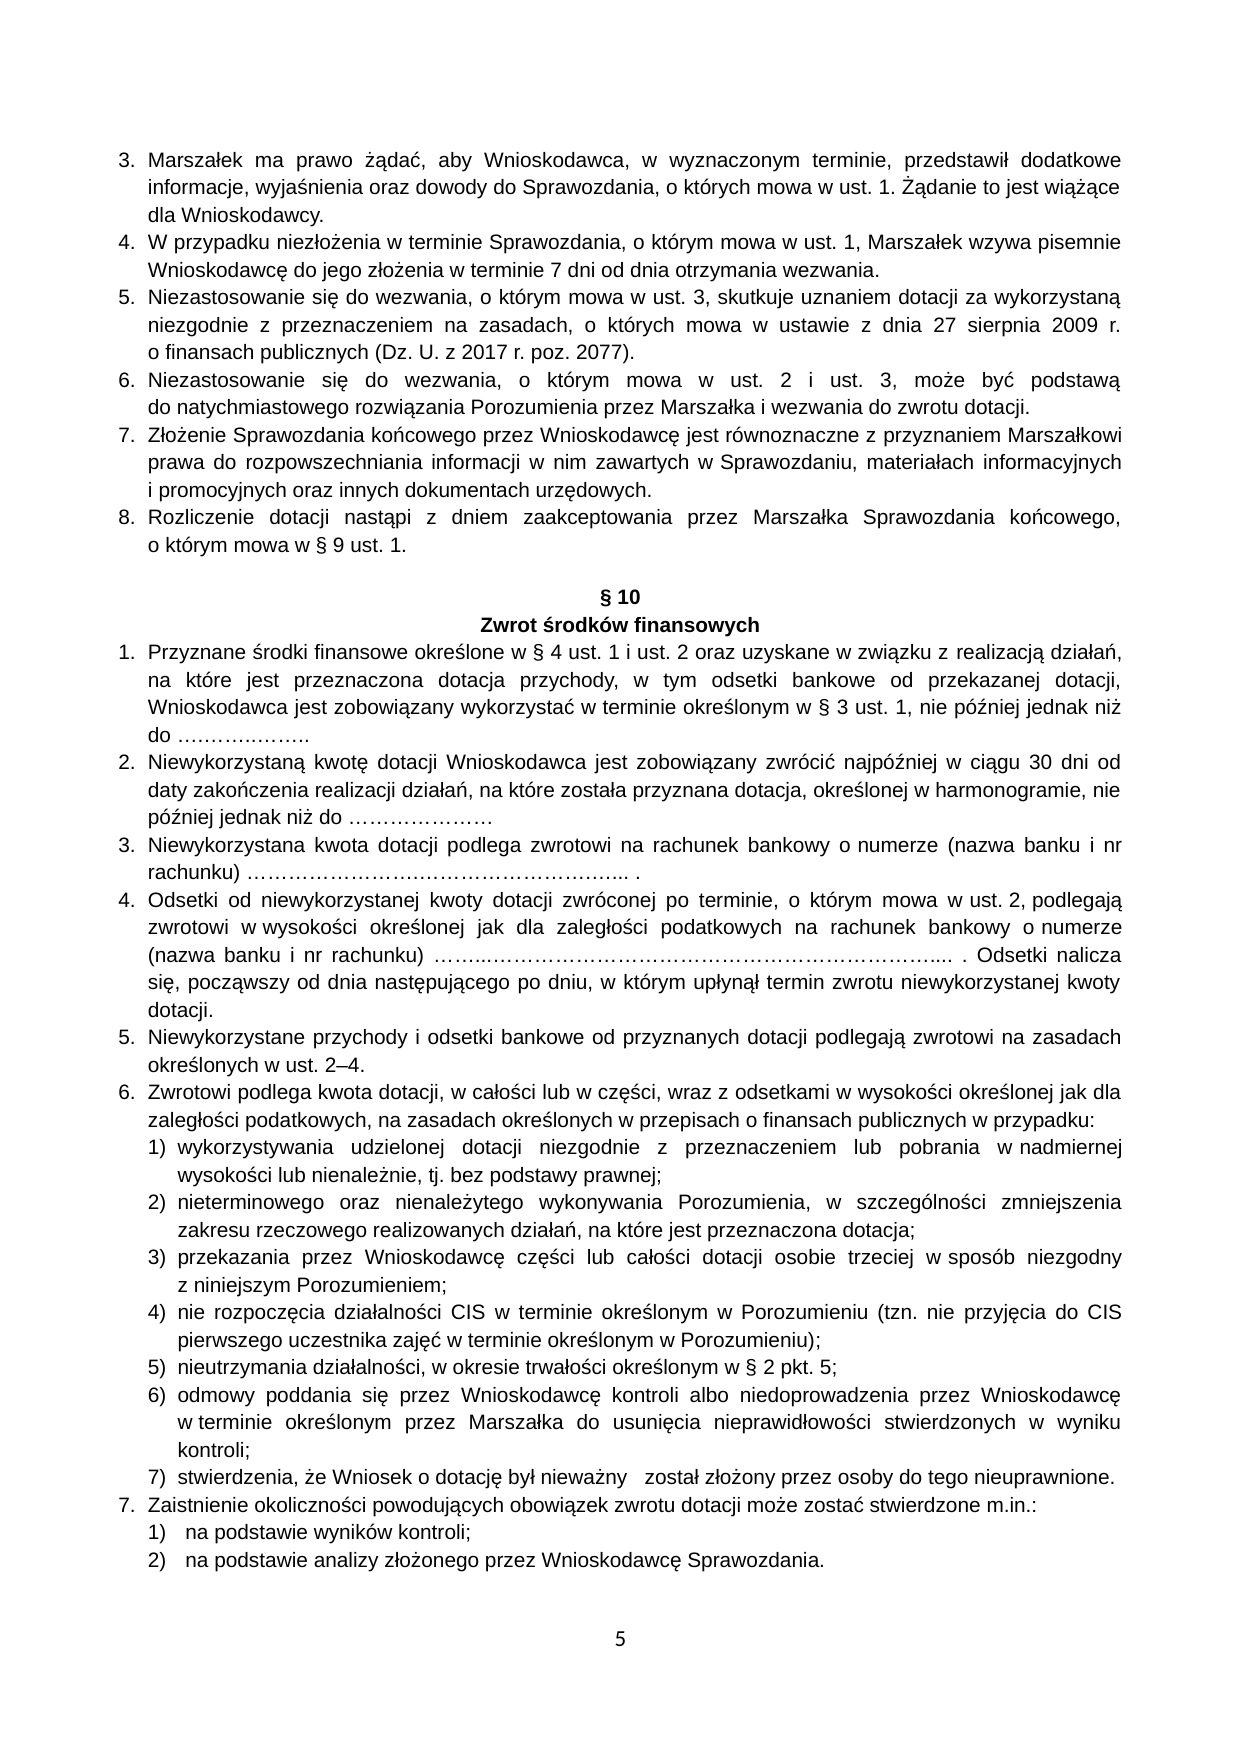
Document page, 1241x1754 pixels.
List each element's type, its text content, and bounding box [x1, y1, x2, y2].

list wykorzystywania udzielonej dotacji niezgodnie z przeznaczeniem lub pobrania w nadmiernej wysokości lub nienależnie, tj. bez podstawy prawnej; [148, 1135, 1122, 1187]
list Przyznane środki finansowe określone w § 4 ust. 1 i ust. 2 oraz uzyskane w związku z realizacją działań, na które jest przeznaczona dotacja przychody, w tym odsetki bankowe od przekazanej dotacji, Wnioskodawca jest zobowiązany wykorzystać w terminie określonym w § 3 ust. 1, nie później jednak niż do ….……..…….. [118, 640, 1122, 747]
list Marszałek ma prawo żądać, aby Wnioskodawca, w wyznaczonym terminie, przedstawił dodatkowe informacje, wyjaśnienia oraz dowody do Sprawozdania, o których mowa w ust. 1. Żądanie to jest wiążące dla Wnioskodawcy. [118, 148, 1122, 227]
list Niezastosowanie się do wezwania, o którym mowa w ust. 3, skutkuje uznaniem dotacji za wykorzystaną niezgodnie z przeznaczeniem na zasadach, o których mowa w ustawie z dnia 27 sierpnia 2009 r. o finansach publicznych (Dz. U. z 2017 r. poz. 2077). [118, 285, 1122, 364]
list Niewykorzystane przychody i odsetki bankowe od przyznanych dotacji podlegają zwrotowi na zasadach określonych w ust. 2–4. [118, 1025, 1122, 1077]
list nie rozpoczęcia działalności CIS w terminie określonym w Porozumieniu (tzn. nie przyjęcia do CIS pierwszego uczestnika zajęć w terminie określonym w Porozumieniu); [148, 1300, 1122, 1352]
list Niewykorzystaną kwotę dotacji Wnioskodawca jest zobowiązany zwrócić najpóźniej w ciągu 30 dni od daty zakończenia realizacji działań, na które została przyznana dotacja, określonej w harmonogramie, nie później jednak niż do ………………… [118, 750, 1122, 829]
list odmowy poddania się przez Wnioskodawcę kontroli albo niedoprowadzenia przez Wnioskodawcę w terminie określonym przez Marszałka do usunięcia nieprawidłowości stwierdzonych w wyniku kontroli; [148, 1383, 1122, 1462]
list na podstawie analizy złożonego przez Wnioskodawcę Sprawozdania. [148, 1548, 1122, 1572]
list na podstawie wyników kontroli; [148, 1520, 1122, 1544]
text § 10 [118, 585, 1122, 609]
list W przypadku niezłożenia w terminie Sprawozdania, o którym mowa w ust. 1, Marszałek wzywa pisemnie Wnioskodawcę do jego złożenia w terminie 7 dni od dnia otrzymania wezwania. [118, 230, 1122, 282]
text Zwrot środków finansowych [118, 613, 1122, 637]
list Niewykorzystana kwota dotacji podlega zwrotowi na rachunek bankowy o numerze (nazwa banku i nr rachunku) …………………….…………………….…... . [118, 833, 1122, 884]
list Rozliczenie dotacji nastąpi z dniem zaakceptowania przez Marszałka Sprawozdania końcowego, o którym mowa w § 9 ust. 1. [118, 505, 1122, 557]
list Zwrotowi podlega kwota dotacji, w całości lub w części, wraz z odsetkami w wysokości określonej jak dla zaległości podatkowych, na zasadach określonych w przepisach o finansach publicznych w przypadku: [118, 1080, 1122, 1132]
list Niezastosowanie się do wezwania, o którym mowa w ust. 2 i ust. 3, może być podstawą do natychmiastowego rozwiązania Porozumienia przez Marszałka i wezwania do zwrotu dotacji. [118, 368, 1122, 419]
list nieutrzymania działalności, w okresie trwałości określonym w § 2 pkt. 5; [148, 1355, 1122, 1379]
list stwierdzenia, że Wniosek o dotację był nieważny został złożony przez osoby do tego nieuprawnione. [148, 1465, 1122, 1489]
list Odsetki od niewykorzystanej kwoty dotacji zwróconej po terminie, o którym mowa w ust. 2, podlegają zwrotowi w wysokości określonej jak dla zaległości podatkowych na rachunek bankowy o numerze (nazwa banku i nr rachunku) ……...……………………………………………………….... . Odsetki nalicza się, począwszy od dnia następującego po dniu, w którym upłynął termin zwrotu niewykorzystanej kwoty dotacji. [118, 888, 1122, 1022]
list Zaistnienie okoliczności powodujących obowiązek zwrotu dotacji może zostać stwierdzone m.in.: [118, 1493, 1122, 1517]
list Złożenie Sprawozdania końcowego przez Wnioskodawcę jest równoznaczne z przyznaniem Marszałkowi prawa do rozpowszechniania informacji w nim zawartych w Sprawozdaniu, materiałach informacyjnych i promocyjnych oraz innych dokumentach urzędowych. [118, 423, 1122, 502]
list nieterminowego oraz nienależytego wykonywania Porozumienia, w szczególności zmniejszenia zakresu rzeczowego realizowanych działań, na które jest przeznaczona dotacja; [148, 1190, 1122, 1242]
list przekazania przez Wnioskodawcę części lub całości dotacji osobie trzeciej w sposób niezgodny z niniejszym Porozumieniem; [148, 1245, 1122, 1297]
